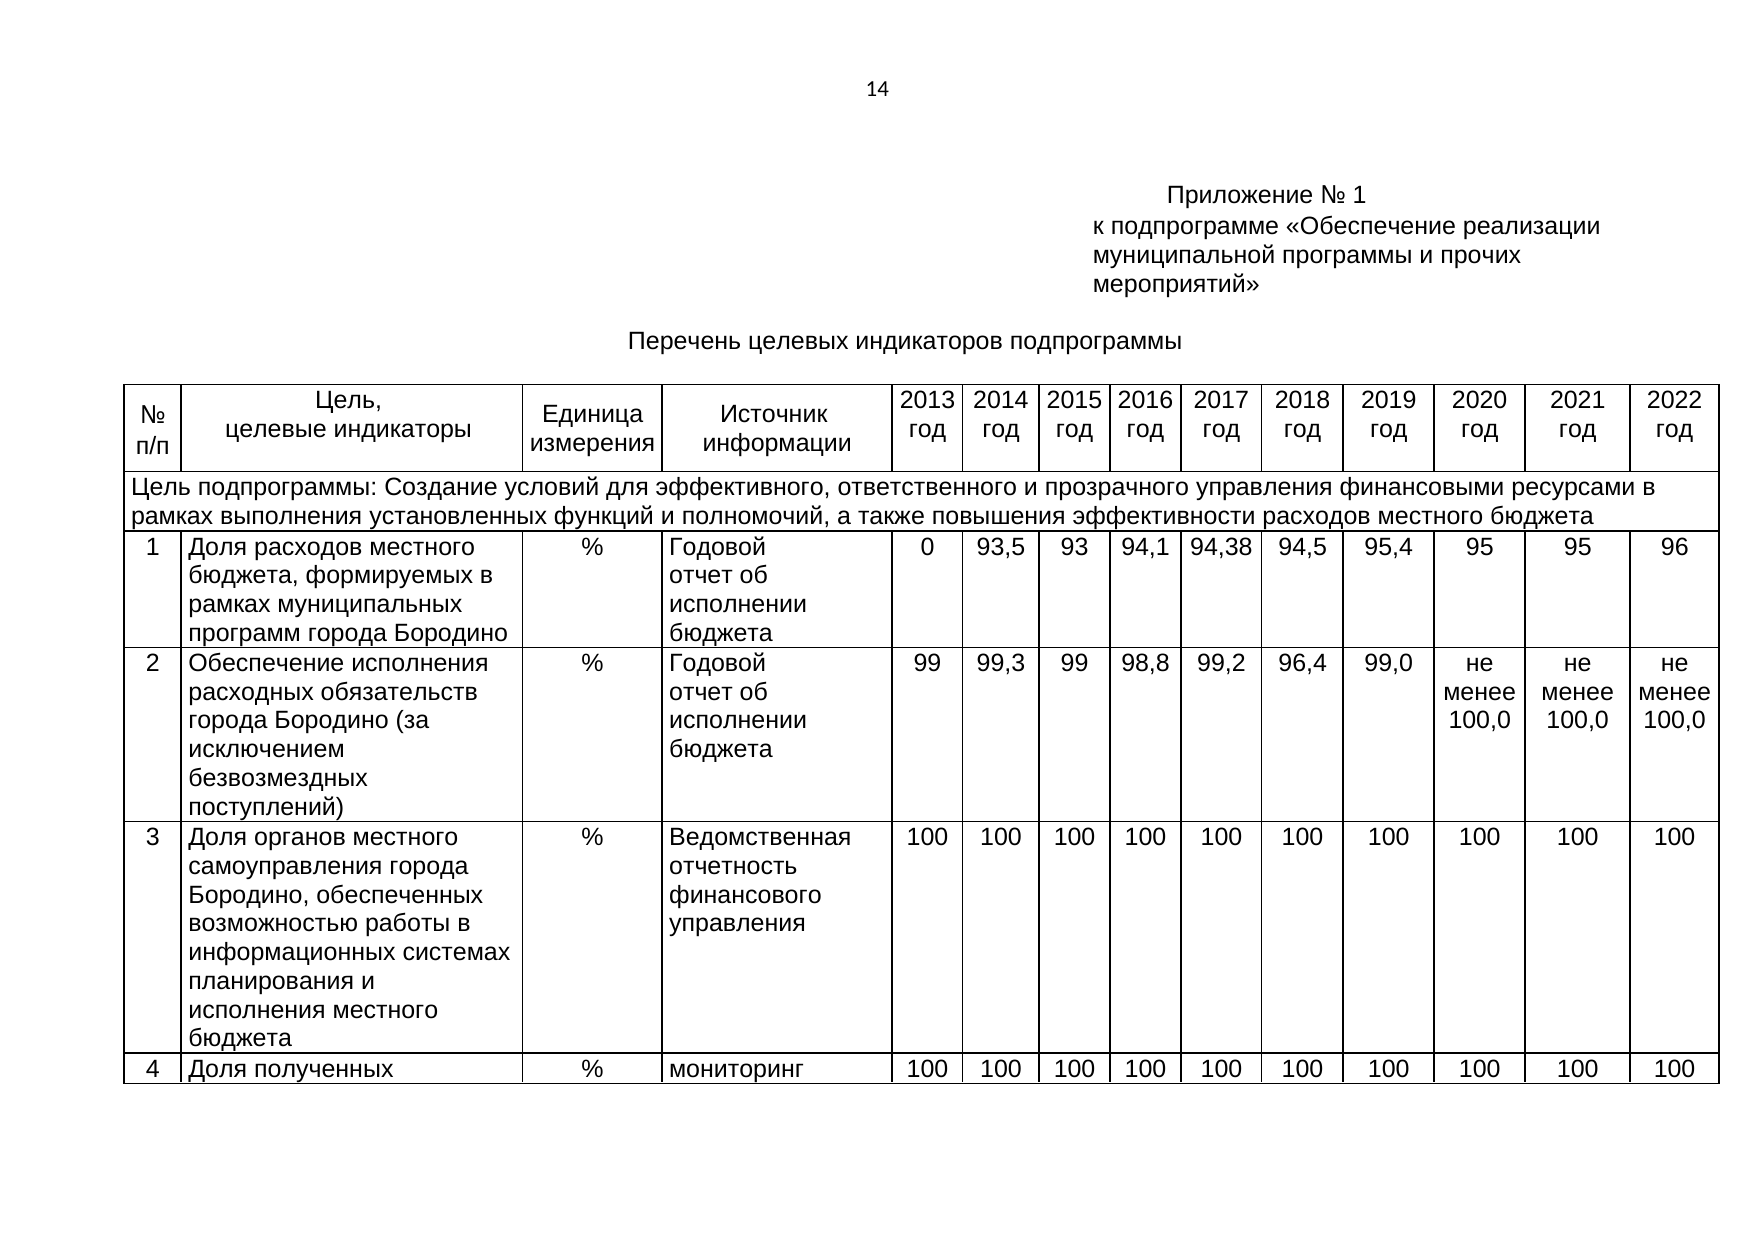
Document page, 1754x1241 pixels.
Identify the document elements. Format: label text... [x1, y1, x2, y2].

table_cell 100 [963, 1054, 1038, 1082]
table_header 2021 год [1526, 385, 1629, 471]
table_header 2019 год [1344, 385, 1433, 471]
table_header Единица измерения [523, 385, 661, 471]
table_cell 100 [1344, 822, 1433, 1052]
table_cell 95 [1435, 532, 1524, 646]
table_cell 99 [893, 648, 962, 821]
table_cell 100 [893, 822, 962, 1052]
table_cell 100 [1182, 822, 1261, 1052]
table_cell 94,38 [1182, 532, 1261, 646]
table_cell 100 [1040, 1054, 1109, 1082]
text Перечень целевых индикаторов подпрограммы [118, 326, 1636, 355]
table_cell 99,2 [1182, 648, 1261, 821]
table_cell 100 [963, 822, 1038, 1052]
table_cell не менее 100,0 [1631, 648, 1718, 821]
table_cell % [523, 822, 661, 1052]
table_cell 94,5 [1262, 532, 1342, 646]
table_cell 96,4 [1262, 648, 1342, 821]
table_cell 99,0 [1344, 648, 1433, 821]
table_cell 93,5 [963, 532, 1038, 646]
table_header Источник информации [663, 385, 891, 471]
table_header 2016 год [1111, 385, 1180, 471]
table_cell 4 [125, 1054, 180, 1082]
table_cell 100 [1111, 1054, 1180, 1082]
table_cell 95,4 [1344, 532, 1433, 646]
table_cell 98,8 [1111, 648, 1180, 821]
table_cell 1 [125, 532, 180, 646]
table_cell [182, 1054, 522, 1082]
table_cell 100 [1182, 1054, 1261, 1082]
table_cell Годовой отчет об исполнении бюджета [663, 532, 891, 646]
table_header 2017 год [1182, 385, 1261, 471]
table_cell Цель подпрограммы: Создание условий для эффективного, ответственного и прозрачного управления финансовыми ресурсами в рамках выполнения установленных функций и полномочий, а также повышения эффективности расходов местного бюджета [125, 472, 1718, 530]
table_cell 100 [1631, 1054, 1718, 1082]
table_cell 93 [1040, 532, 1109, 646]
table_header 2015 год [1040, 385, 1109, 471]
table_cell % [523, 1054, 661, 1082]
table_cell 95 [1526, 532, 1629, 646]
table_cell 100 [1526, 1054, 1629, 1082]
table_cell Ведомственная отчетность финансового управления [663, 822, 891, 1052]
table_header № п/п [125, 385, 180, 471]
table_cell 100 [1040, 822, 1109, 1052]
table_cell Доля расходов местного бюджета, формируемых в рамках муниципальных программ города Бородино [182, 532, 522, 646]
table_cell не менее 100,0 [1526, 648, 1629, 821]
table_header Цель, целевые индикаторы [182, 385, 522, 471]
table_cell 100 [1631, 822, 1718, 1052]
table_header 2013 год [893, 385, 962, 471]
table_cell 99,3 [963, 648, 1038, 821]
table_cell Доля органов местного самоуправления города Бородино, обеспеченных возможностью работы в информационных системах планирования и исполнения местного бюджета [182, 822, 522, 1052]
text к подпрограмме «Обеспечение реализации муниципальной программы и прочих мероприятий» [1093, 211, 1636, 297]
table_cell 100 [1435, 1054, 1524, 1082]
table_cell Годовой отчет об исполнении бюджета [663, 648, 891, 821]
table_header 2018 год [1262, 385, 1342, 471]
table_cell 100 [1262, 822, 1342, 1052]
table_cell 94,1 [1111, 532, 1180, 646]
table_cell мониторинг [663, 1054, 891, 1082]
table_cell % [523, 532, 661, 646]
table_cell не менее 100,0 [1435, 648, 1524, 821]
table_header 2014 год [963, 385, 1038, 471]
table_cell 96 [1631, 532, 1718, 646]
table_header 2022 год [1631, 385, 1718, 471]
table_cell 100 [1344, 1054, 1433, 1082]
table_cell 100 [1111, 822, 1180, 1052]
table_cell 0 [893, 532, 962, 646]
table_cell 100 [1435, 822, 1524, 1052]
table_cell Обеспечение исполнения расходных обязательств города Бородино (за исключением безвозмездных поступлений) [182, 648, 522, 821]
text Приложение № 1 [1093, 177, 1636, 211]
table_cell 99 [1040, 648, 1109, 821]
table_cell 100 [893, 1054, 962, 1082]
table_cell 100 [1526, 822, 1629, 1052]
table_cell 100 [1262, 1054, 1342, 1082]
table_cell 3 [125, 822, 180, 1052]
table_cell 2 [125, 648, 180, 821]
table_header 2020 год [1435, 385, 1524, 471]
table_cell % [523, 648, 661, 821]
